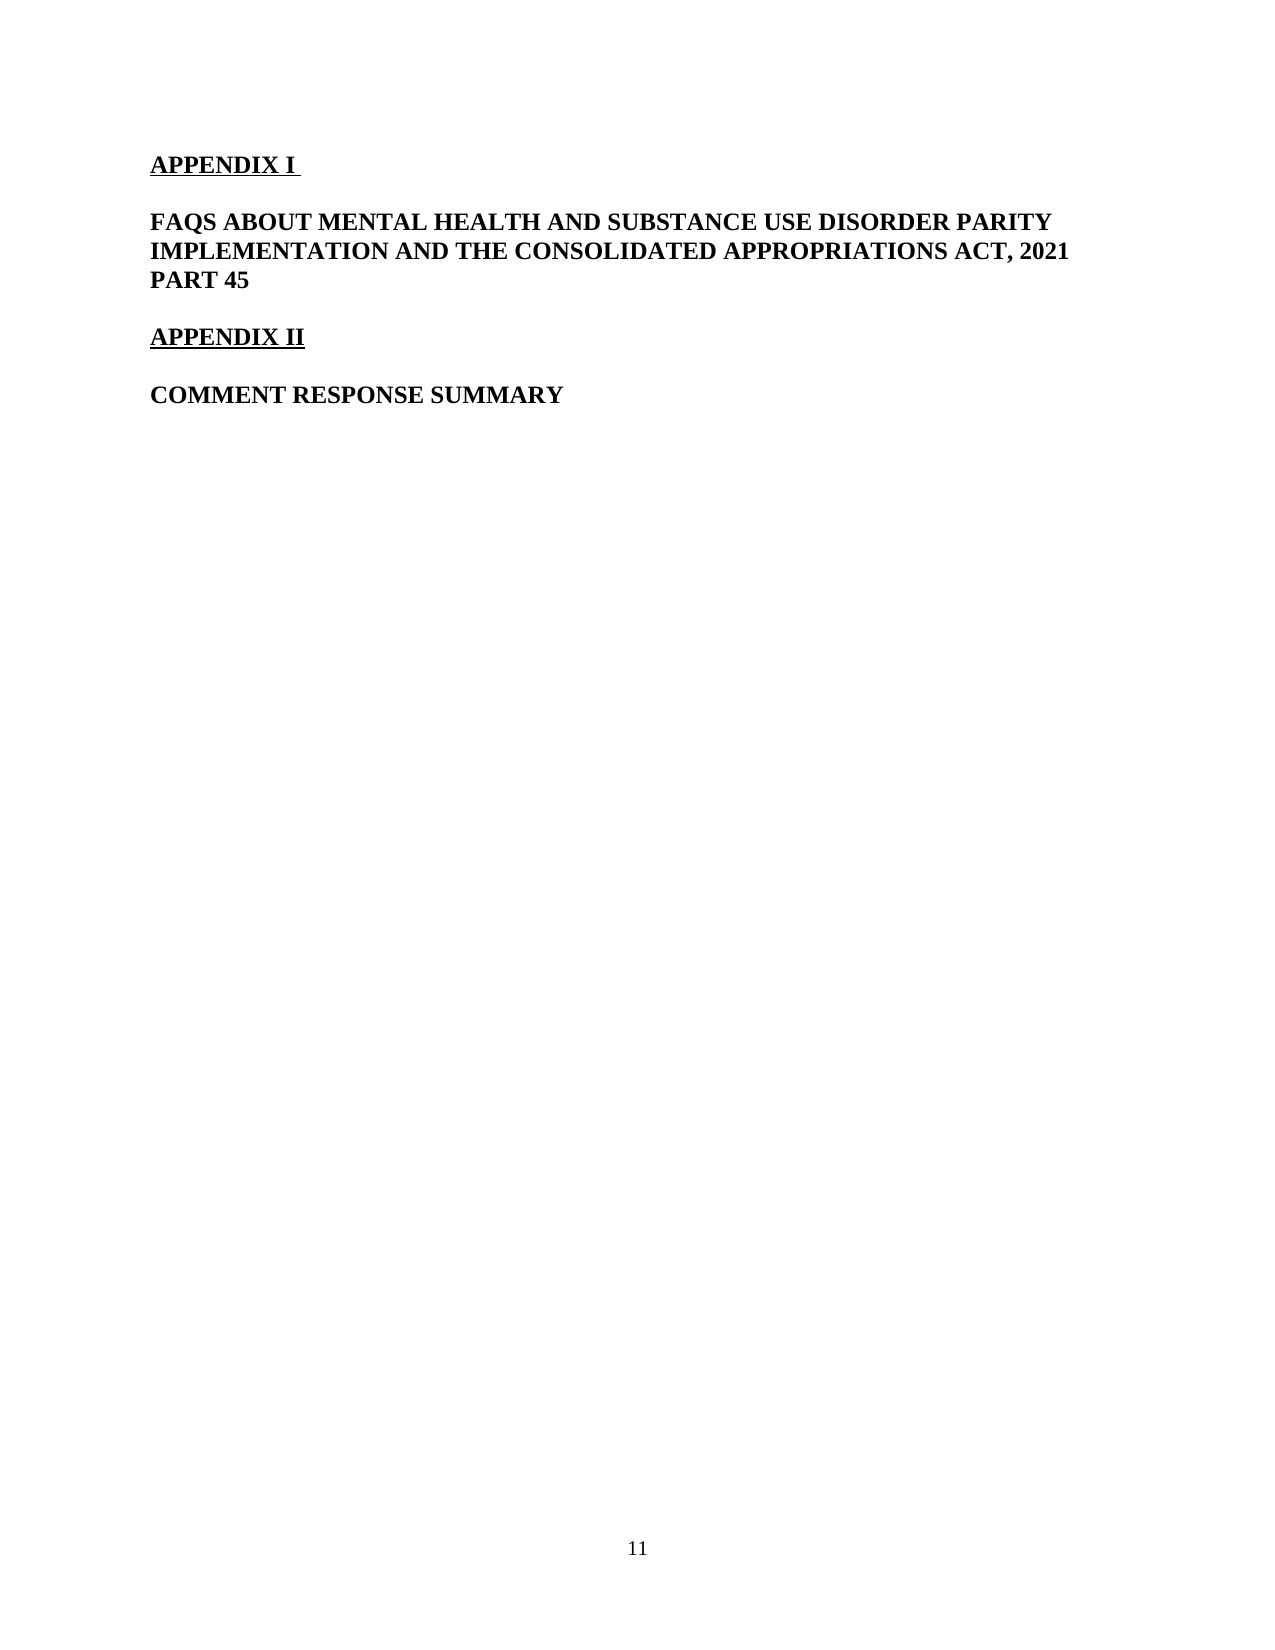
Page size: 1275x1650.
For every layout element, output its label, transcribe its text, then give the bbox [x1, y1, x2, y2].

text APPENDIX II [150, 322, 1125, 351]
text FAQS ABOUT MENTAL HEALTH AND SUBSTANCE USE DISORDER PARITY IMPLEMENTATION AND THE CONSOLIDATED APPROPRIATIONS ACT, 2021 PART 45 [150, 207, 1125, 294]
text APPENDIX I [150, 150, 1125, 179]
text COMMENT RESPONSE SUMMARY [150, 380, 1125, 409]
